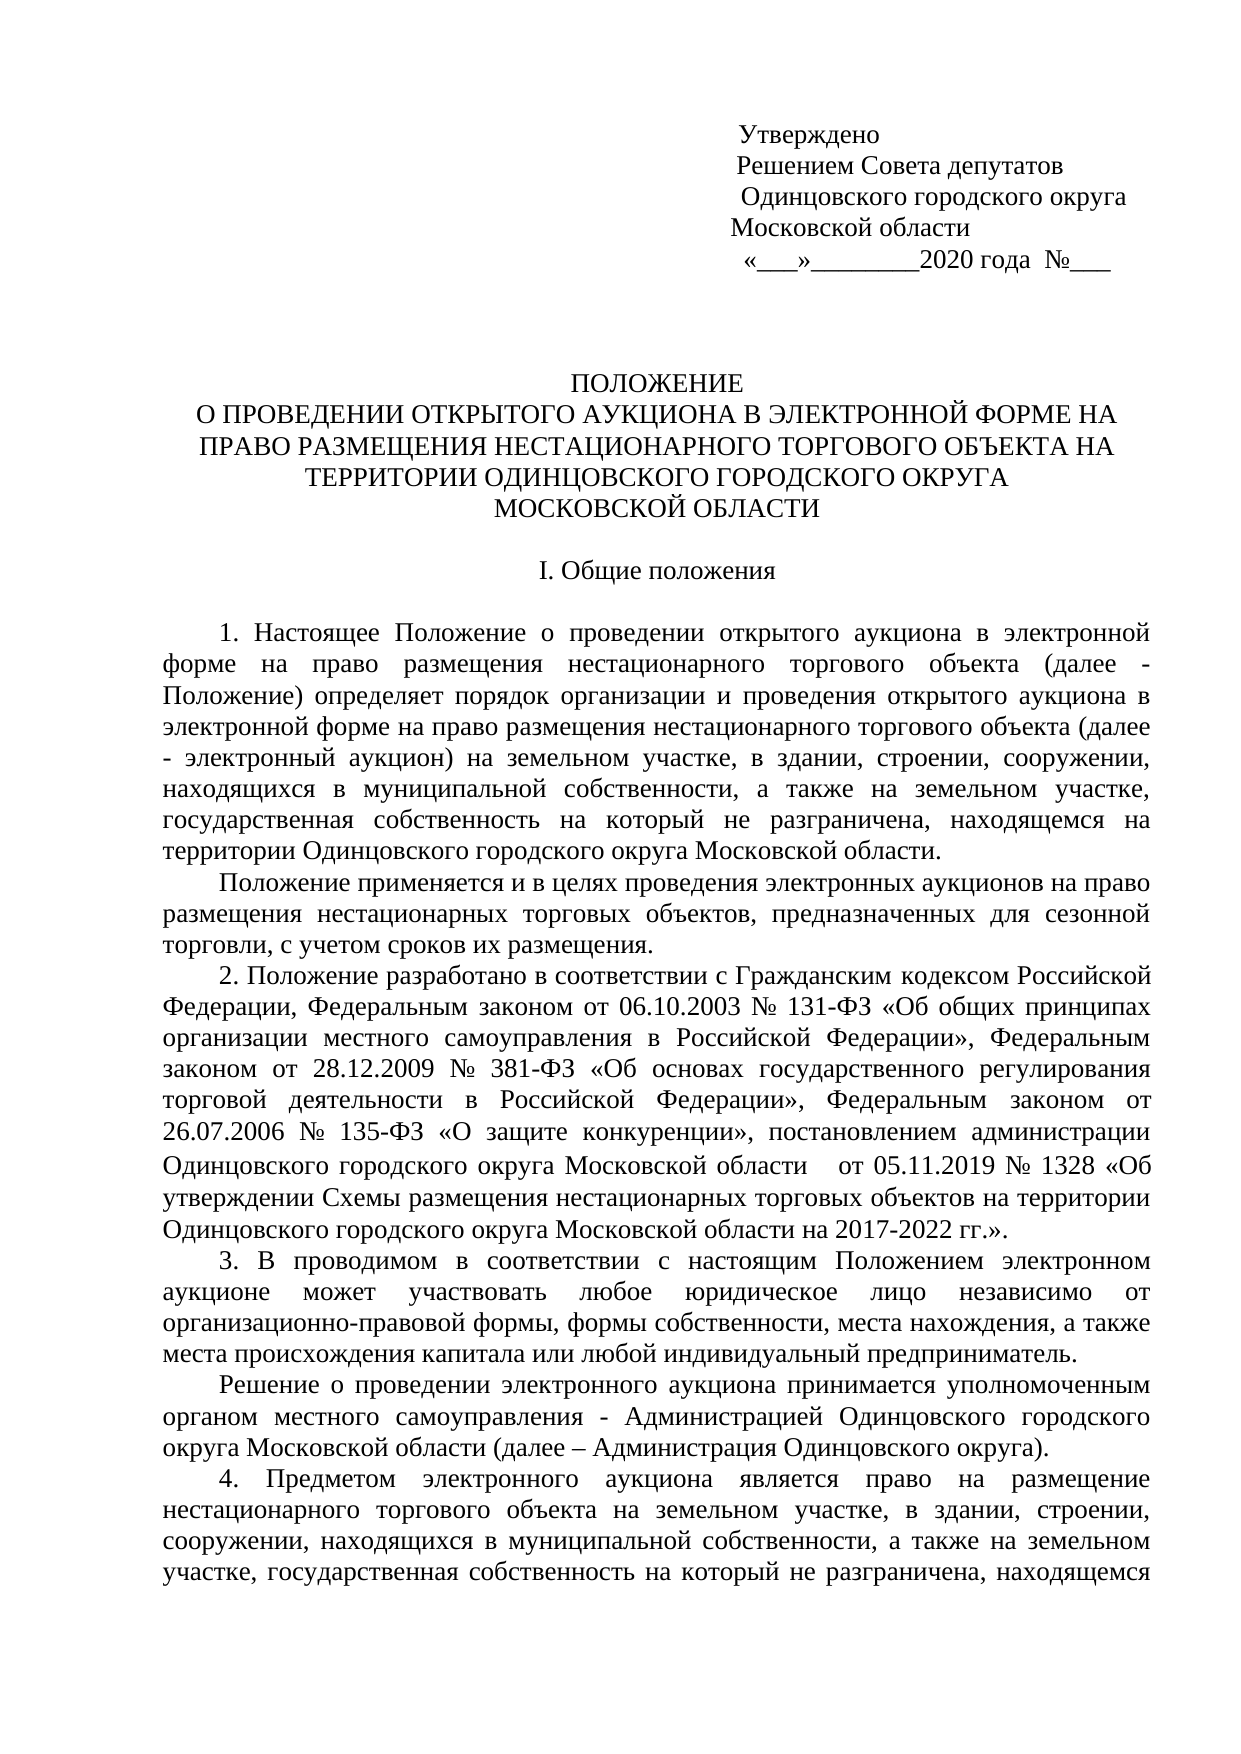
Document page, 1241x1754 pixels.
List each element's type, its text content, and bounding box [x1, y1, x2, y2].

text «___»________2020 года №___ [162, 243, 1152, 274]
text О ПРОВЕДЕНИИ ОТКРЫТОГО АУКЦИОНА В ЭЛЕКТРОННОЙ ФОРМЕ НА ПРАВО РАЗМЕЩЕНИЯ НЕСТАЦИОНАРНОГО ТОРГОВОГО ОБЪЕКТА НА ТЕРРИТОРИИ ОДИНЦОВСКОГО ГОРОДСКОГО ОКРУГА [162, 398, 1152, 492]
text 1. Настоящее Положение о проведении открытого аукциона в электронной форме на право размещения нестационарного торгового объекта (далее - Положение) определяет порядок организации и проведения открытого аукциона в электронной форме на право размещения нестационарного торгового объекта (далее - электронный аукцион) на земельном участке, в здании, строении, сооружении, находящихся в муниципальной собственности, а также на земельном участке, государственная собственность на который не разграничена, находящемся на территории Одинцовского городского округа Московской области. [162, 616, 1152, 866]
text МОСКОВСКОЙ ОБЛАСТИ [162, 492, 1152, 523]
text Решением Совета депутатов [162, 149, 1152, 180]
text Московской области [162, 212, 1152, 243]
text Утверждено [162, 118, 1152, 149]
text 3. В проводимом в соответствии с настоящим Положением электронном аукционе может участвовать любое юридическое лицо независимо от организационно-правовой формы, формы собственности, места нахождения, а также места происхождения капитала или любой индивидуальный предприниматель. [162, 1244, 1152, 1368]
text Решение о проведении электронного аукциона принимается уполномоченным органом местного самоуправления - Администрацией Одинцовского городского округа Московской области (далее – Администрация Одинцовского округа). [162, 1368, 1152, 1462]
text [162, 1462, 1152, 1586]
text ПОЛОЖЕНИЕ [162, 367, 1152, 398]
text 2. Положение разработано в соответствии с Гражданским кодексом Российской Федерации, Федеральным законом от 06.10.2003 № 131-ФЗ «Об общих принципах организации местного самоуправления в Российской Федерации», Федеральным законом от 28.12.2009 № 381-ФЗ «Об основах государственного регулирования торговой деятельности в Российской Федерации», Федеральным законом от 26.07.2006 № 135-ФЗ «О защите конкуренции», постановлением администрации Одинцовского городского округа Московской области от 05.11.2019 № 1328 «Об утверждении Схемы размещения нестационарных торговых объектов на территории Одинцовского городского округа Московской области на 2017-2022 гг.». [162, 959, 1152, 1244]
text Положение применяется и в целях проведения электронных аукционов на право размещения нестационарных торговых объектов, предназначенных для сезонной торговли, с учетом сроков их размещения. [162, 866, 1152, 959]
text Одинцовского городского округа [162, 180, 1152, 212]
text I. Общие положения [162, 554, 1152, 585]
